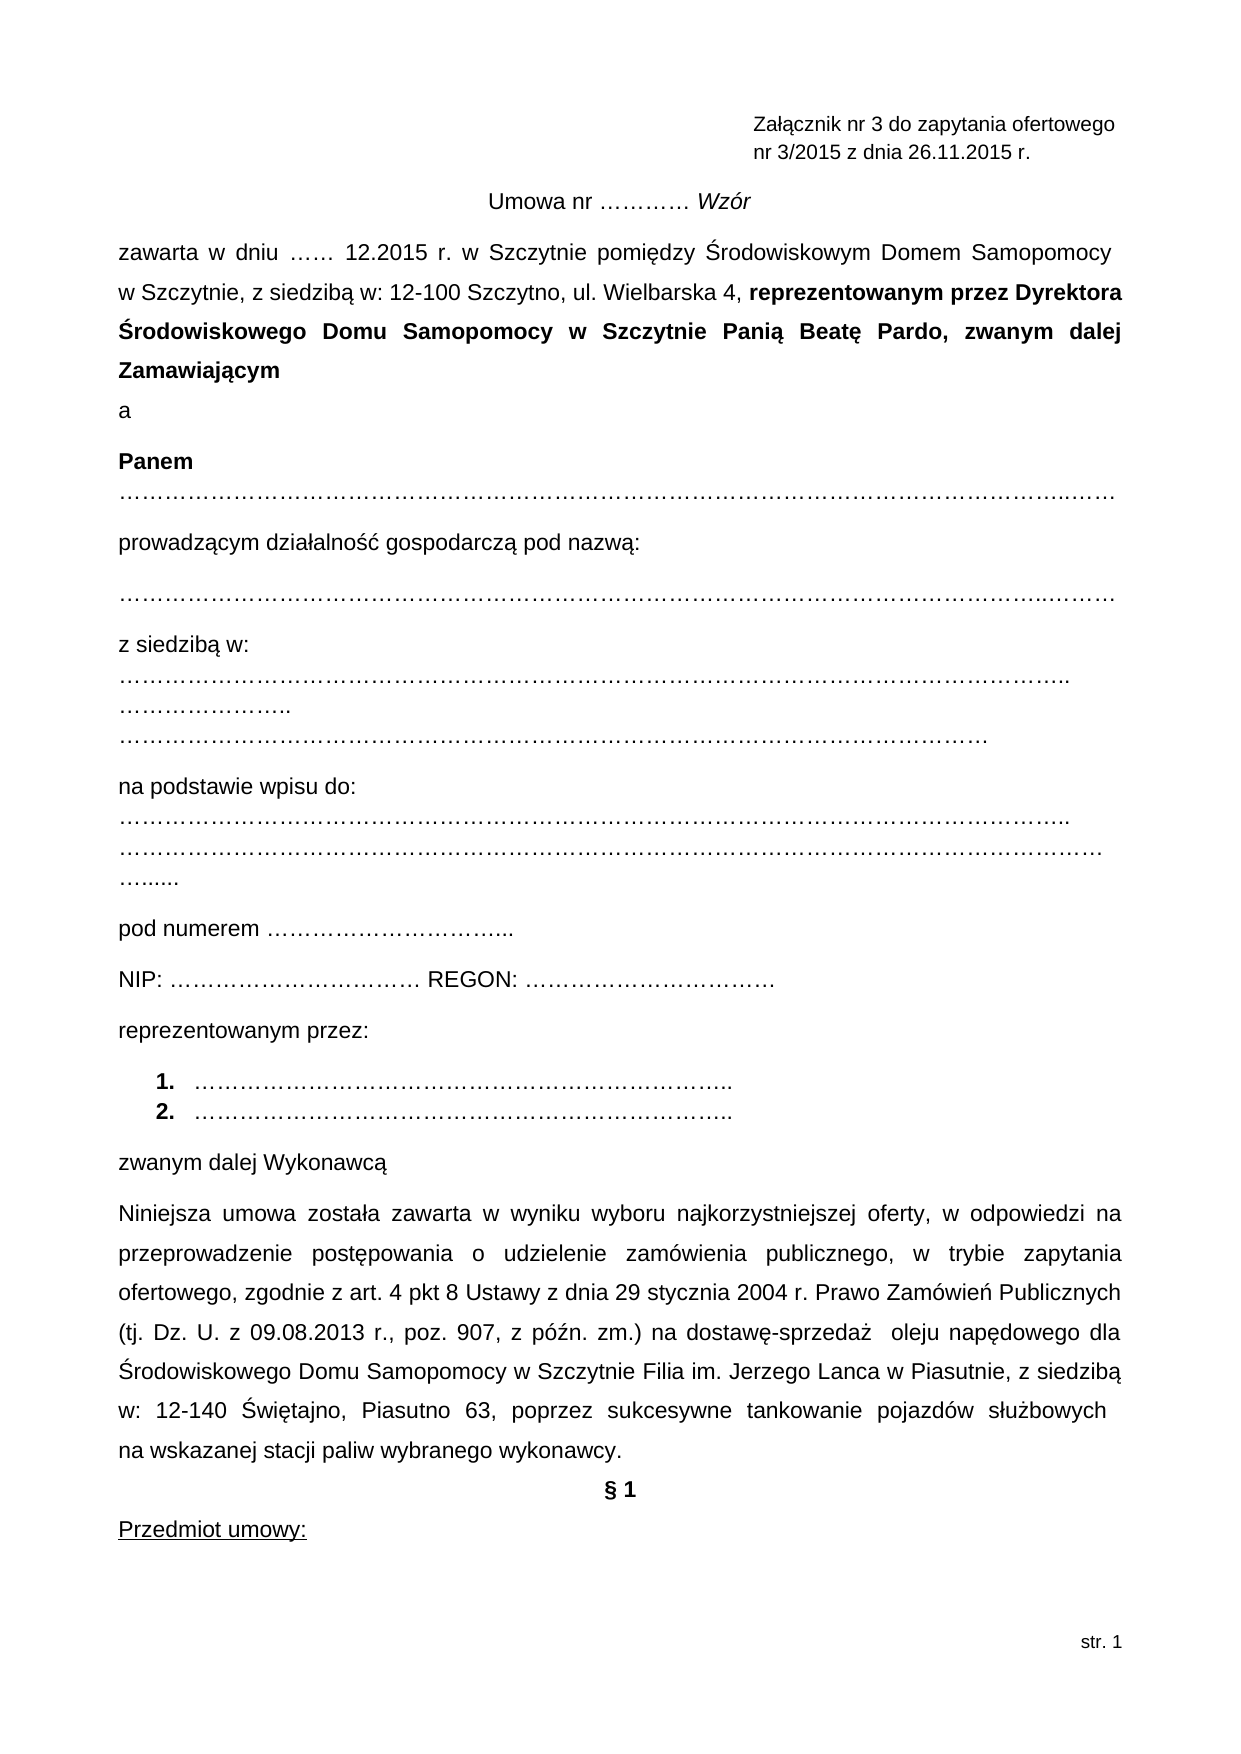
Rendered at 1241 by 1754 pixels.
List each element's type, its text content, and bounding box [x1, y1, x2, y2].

text a [118, 397, 1122, 423]
list …………………………………………………………….. [156, 1098, 1122, 1124]
text zawarta w dniu …… 12.2015 r. w Szczytnie pomiędzy Środowiskowym Domem Samopomocy w Szczytnie, z siedzibą w: 12-100 Szczytno, ul. Wielbarska 4, reprezentowanym przez Dyrektora Środowiskowego Domu Samopomocy w Szczytnie Panią Beatę Pardo, zwanym dalej Zamawiającym [118, 239, 1122, 384]
text Panem ……………………………………………………………………………………………………………..…… [118, 448, 1122, 504]
text reprezentowanym przez: [118, 1017, 1122, 1043]
text NIP: …………………………… REGON: …………………………… [118, 966, 1122, 992]
text Załącznik nr 3 do zapytania ofertowego nr 3/2015 z dnia 26.11.2015 r. [753, 112, 1122, 164]
text prowadzącym działalność gospodarczą pod nazwą: [118, 529, 1122, 556]
text zwanym dalej Wykonawcą [118, 1149, 1122, 1175]
text pod numerem …………………………... [118, 915, 1122, 941]
list …………………………………………………………….. [156, 1068, 1122, 1094]
text Przedmiot umowy: [118, 1516, 1122, 1542]
text na podstawie wpisu do: ……………………………………………………………………………………………………………..……………………………………………………………………………………………………………………...... [118, 773, 1122, 890]
text z siedzibą w: ……………………………………………………………………………………………………………..…………………..…………………………………………………………………………………………………… [118, 631, 1122, 748]
text § 1 [118, 1476, 1122, 1503]
text Umowa nr ………… Wzór [118, 188, 1122, 214]
text Niniejsza umowa została zawarta w wyniku wyboru najkorzystniejszej oferty, w odpowiedzi na przeprowadzenie postępowania o udzielenie zamówienia publicznego, w trybie zapytania ofertowego, zgodnie z art. 4 pkt 8 Ustawy z dnia 29 stycznia 2004 r. Prawo Zamówień Publicznych (tj. Dz. U. z 09.08.2013 r., poz. 907, z późn. zm.) na dostawę-sprzedaż oleju napędowego dla Środowiskowego Domu Samopomocy w Szczytnie Filia im. Jerzego Lanca w Piasutnie, z siedzibą w: 12-140 Świętajno, Piasutno 63, poprzez sukcesywne tankowanie pojazdów służbowych na wskazanej stacji paliw wybranego wykonawcy. [118, 1200, 1122, 1463]
text …………………………………………………………………………………………………………..……… [118, 580, 1122, 607]
